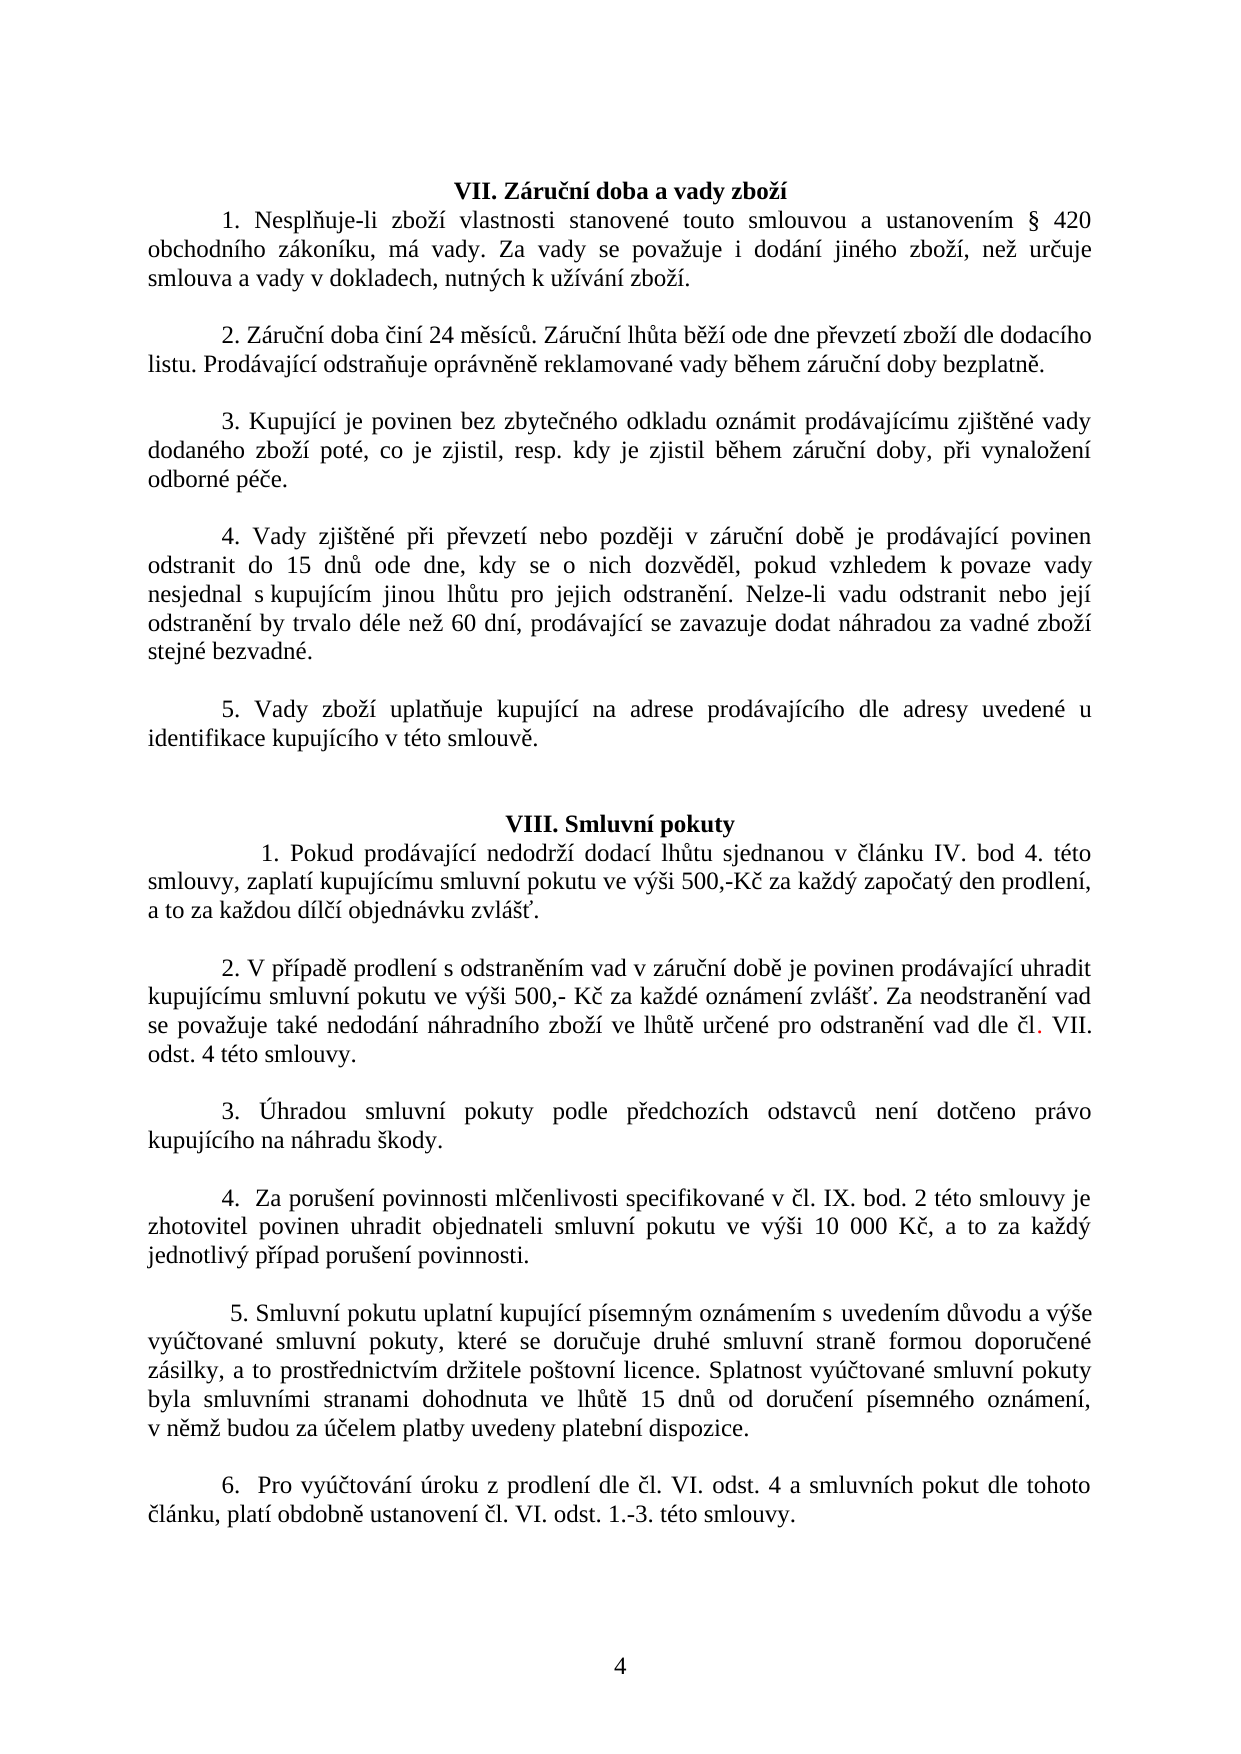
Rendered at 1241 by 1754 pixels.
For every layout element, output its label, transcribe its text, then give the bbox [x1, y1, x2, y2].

text 1. Nesplňuje-li zboží vlastnosti stanovené touto smlouvou a ustanovením § 420 obchodního zákoníku, má vady. Za vady se považuje i dodání jiného zboží, než určuje smlouva a vady v dokladech, nutných k užívání zboží. [148, 205, 1092, 291]
text 2. Záruční doba činí 24 měsíců. Záruční lhůta běží ode dne převzetí zboží dle dodacího listu. Prodávající odstraňuje oprávněně reklamované vady během záruční doby bezplatně. [148, 320, 1092, 378]
text 6. Pro vyúčtování úroku z prodlení dle čl. VI. odst. smluvních pokut dle tohoto článku, platí obdobně ustanovení čl. VI. odst. 1.-3. této smlouvy. [148, 1470, 1092, 1528]
text 1. Pokud prodávající nedodrží dodací lhůtu sjednanou v článku IV. bod 4. této smlouvy, zaplatí kupujícímu smluvní pokutu ve výši 500,-Kč za každý započatý den prodlení, a to za každou dílčí objednávku zvlášť. [148, 838, 1092, 924]
text 4. Vady zjištěné při převzetí nebo později v záruční době je prodávající povinen odstranit do 15 dnů ode dne, kdy se o nich dozvěděl, pokud vzhledem k povaze vady nesjednal s kupujícím jinou lhůtu pro jejich odstranění. Nelze-li vadu odstranit nebo její odstranění by trvalo déle než 60 dní, prodávající se zavazuje dodat náhradou za vadné zboží stejné bezvadné. [148, 521, 1092, 665]
text 2. V případě prodlení s odstraněním vad v záruční době je povinen prodávající uhradit kupujícímu smluvní pokutu ve výši 500,- Kč za každé oznámení zvlášť. Za neodstranění vad se považuje také nedodání náhradního zboží ve lhůtě určené pro odstranění vad dle čl. VII. odst. 4 této smlouvy. [148, 953, 1092, 1068]
text 5. Vady zboží uplatňuje kupující na adrese prodávajícího dle adresy uvedené u identifikace kupujícího v této smlouvě. [148, 694, 1092, 751]
text VIII. Smluvní pokuty [148, 809, 1092, 838]
text 3. Kupující je povinen bez zbytečného odkladu oznámit prodávajícímu zjištěné vady dodaného zboží poté, co je zjistil, resp. kdy je zjistil během záruční doby, při vynaložení odborné péče. [148, 406, 1092, 493]
text VII. Záruční doba a vady zboží [148, 176, 1092, 205]
text 4. Za porušení povinnosti mlčenlivosti specifikované v čl. IX. bod. 2 této smlouvy je zhotovitel povinen uhradit objednateli smluvní pokutu ve výši 10 000 Kč, a to za každý jednotlivý případ porušení povinnosti. [148, 1183, 1092, 1269]
text 5. Smluvní pokutu uplatní kupující písemným oznámením s uvedením důvodu a výše vyúčtované smluvní pokuty, které se doručuje druhé smluvní straně formou doporučené zásilky, a to prostřednictvím držitele poštovní licence. Splatnost vyúčtované smluvní pokuty byla smluvními stranami dohodnuta ve lhůtě 15 dnů od doručení písemného oznámení, v němž budou za účelem platby uvedeny platební dispozice. [148, 1298, 1092, 1441]
text 3. Úhradou smluvní pokuty podle předchozích odstavců není dotčeno právo kupujícího na náhradu škody. [148, 1096, 1092, 1154]
